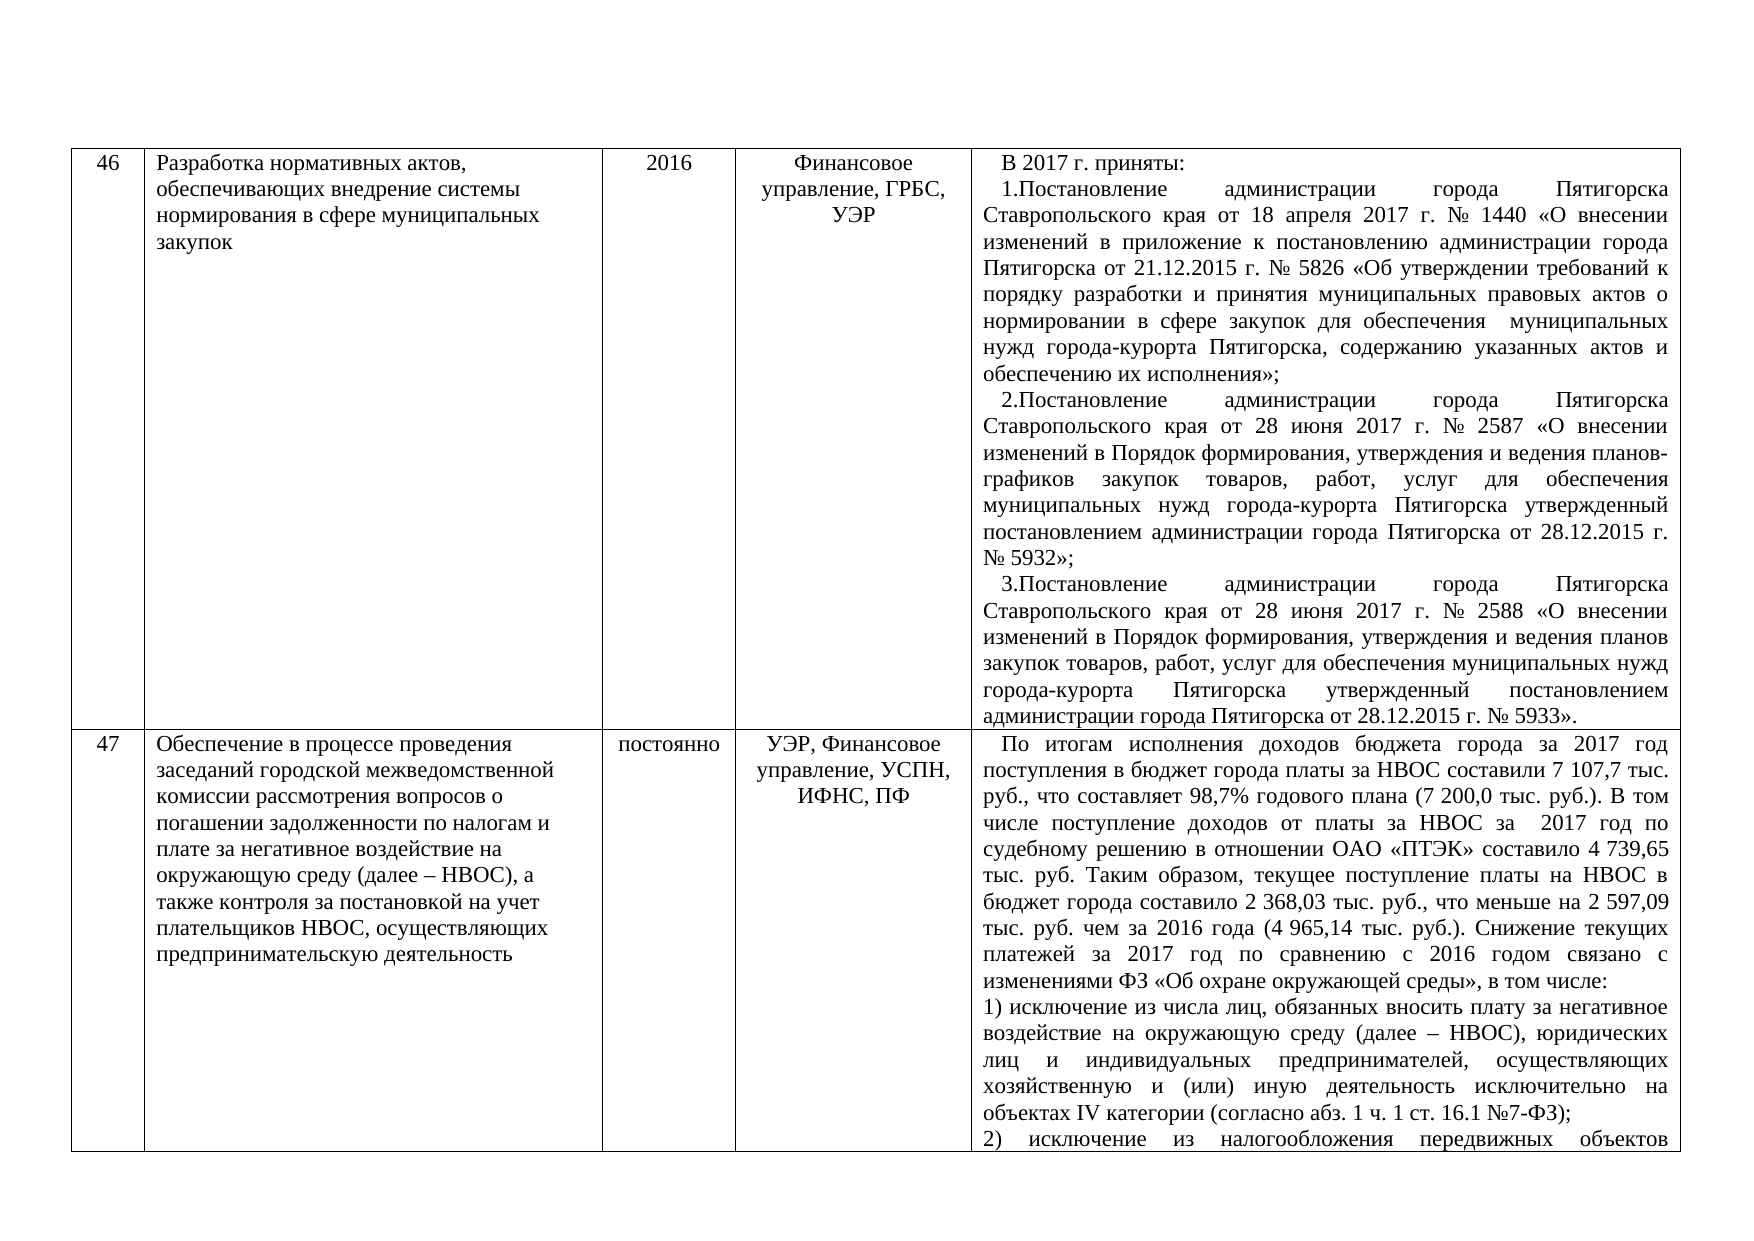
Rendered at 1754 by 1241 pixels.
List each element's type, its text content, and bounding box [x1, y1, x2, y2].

table_cell Разработка нормативных актов, обеспечивающих внедрение системы нормирования в сфере муниципальных закупок [145, 149, 602, 728]
table_cell 47 [72, 730, 144, 1151]
table_cell 46 [72, 149, 144, 728]
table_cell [736, 730, 971, 1151]
table_cell В 2017 г. приняты: 1.Постановление администрации города Пятигорска Ставропольского края от 18 апреля 2017 г. № 1440 «О внесении изменений в приложение к постановлению администрации города Пятигорска от 21.12.2015 г. № 5826 «Об утверждении требований к порядку разработки и принятия муниципальных правовых актов о нормировании в сфере закупок для обеспечения муниципальных нужд города-курорта Пятигорска, содержанию указанных актов и обеспечению их исполнения»; 2.Постановление администрации города Пятигорска Ставропольского края от 28 июня 2017 г. № 2587 «О внесении изменений в Порядок формирования, утверждения и ведения планов-графиков закупок товаров, работ, услуг для обеспечения муниципальных нужд города-курорта Пятигорска утвержденный постановлением администрации города Пятигорска от 28.12.2015 г. № 5932»; 3.Постановление администрации города Пятигорска Ставропольского края от 28 июня 2017 г. № 2588 «О внесении изменений в Порядок формирования, утверждения и ведения планов закупок товаров, работ, услуг для обеспечения муниципальных нужд города-курорта Пятигорска утвержденный постановлением администрации города Пятигорска от 28.12.2015 г. № 5933». [972, 149, 1680, 728]
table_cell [972, 730, 1680, 1151]
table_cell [145, 730, 602, 1151]
table_cell постоянно [603, 730, 735, 1151]
table_cell Финансовое управление, ГРБС, УЭР [736, 149, 971, 728]
table_cell 2016 [603, 149, 735, 728]
